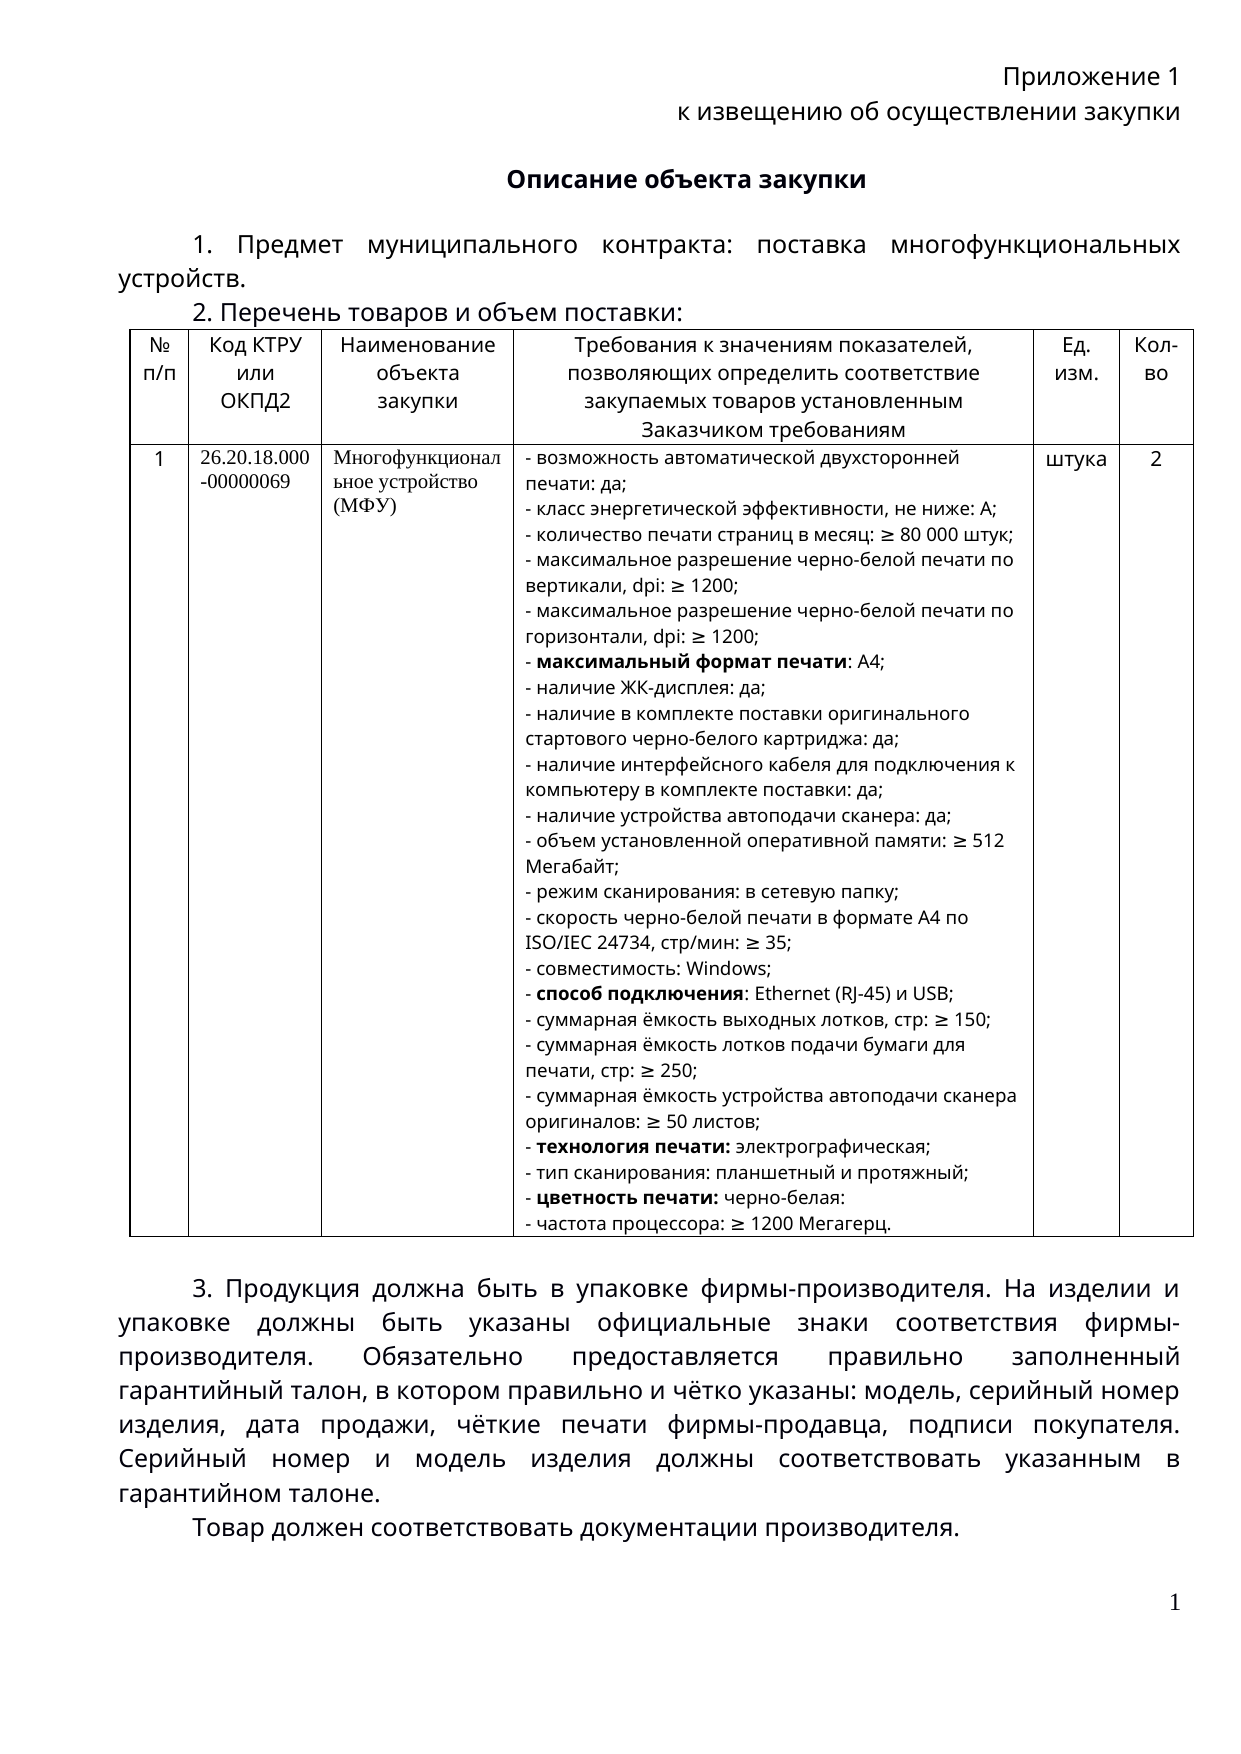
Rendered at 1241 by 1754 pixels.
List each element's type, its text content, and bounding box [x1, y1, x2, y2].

table_header Кол-во [1120, 330, 1193, 443]
table_header Требования к значениям показателей, позволяющих определить соответствие закупаемых товаров установленным Заказчиком требованиям [514, 330, 1033, 443]
table_header № п/п [131, 330, 188, 443]
table_header Код КТРУ или ОКПД2 [189, 330, 321, 443]
table_cell 2 [1120, 445, 1193, 1236]
table_cell Многофункциональное устройство (МФУ) [322, 445, 513, 1236]
text 2. Перечень товаров и объем поставки: [118, 295, 1181, 329]
text Приложение 1 [118, 59, 1181, 93]
table_cell 1 [131, 445, 188, 1236]
table_cell - возможность автоматической двухсторонней печати: да; - класс энергетической эффективности, не ниже: А; - количество печати страниц в месяц: ≥ 80 000 штук; - максимальное разрешение черно-белой печати по вертикали, dpi: ≥ 1200; - максимальное разрешение черно-белой печати по горизонтали, dpi: ≥ 1200; - максимальный формат печати: А4; - наличие ЖК-дисплея: да; - наличие в комплекте поставки оригинального стартового черно-белого картриджа: да; - наличие интерфейсного кабеля для подключения к компьютеру в комплекте поставки: да; - наличие устройства автоподачи сканера: да; - объем установленной оперативной памяти: ≥ 512 Мегабайт; - режим сканирования: в сетевую папку; - скорость черно-белой печати в формате А4 по ISO/IEC 24734, стр/мин: ≥ 35; - совместимость: Windows; - способ подключения: Ethernet (RJ-45) и USB; - суммарная ёмкость выходных лотков, стр: ≥ 150; - суммарная ёмкость лотков подачи бумаги для печати, стр: ≥ 250; - суммарная ёмкость устройства автоподачи сканера оригиналов: ≥ 50 листов; - технология печати: электрографическая; - тип сканирования: планшетный и протяжный; - цветность печати: черно-белая: - частота процессора: ≥ 1200 Мегагерц. [514, 445, 1033, 1236]
text Товар должен соответствовать документации производителя. [118, 1509, 1181, 1543]
text 3. Продукция должна быть в упаковке фирмы-производителя. На изделии и упаковке должны быть указаны официальные знаки соответствия фирмы-производителя. Обязательно предоставляется правильно заполненный гарантийный талон, в котором правильно и чётко указаны: модель, серийный номер изделия, дата продажи, чёткие печати фирмы-продавца, подписи покупателя. Серийный номер и модель изделия должны соответствовать указанным в гарантийном талоне. [118, 1271, 1181, 1509]
table_header Ед. изм. [1034, 330, 1119, 443]
text Описание объекта закупки [118, 161, 1181, 195]
text 1. Предмет муниципального контракта: поставка многофункциональных устройств. [118, 227, 1181, 295]
table_header Наименование объекта закупки [322, 330, 513, 443]
table_cell 26.20.18.000-00000069 [189, 445, 321, 1236]
text к извещению об осуществлении закупки [118, 93, 1181, 127]
table_cell штука [1034, 445, 1119, 1236]
